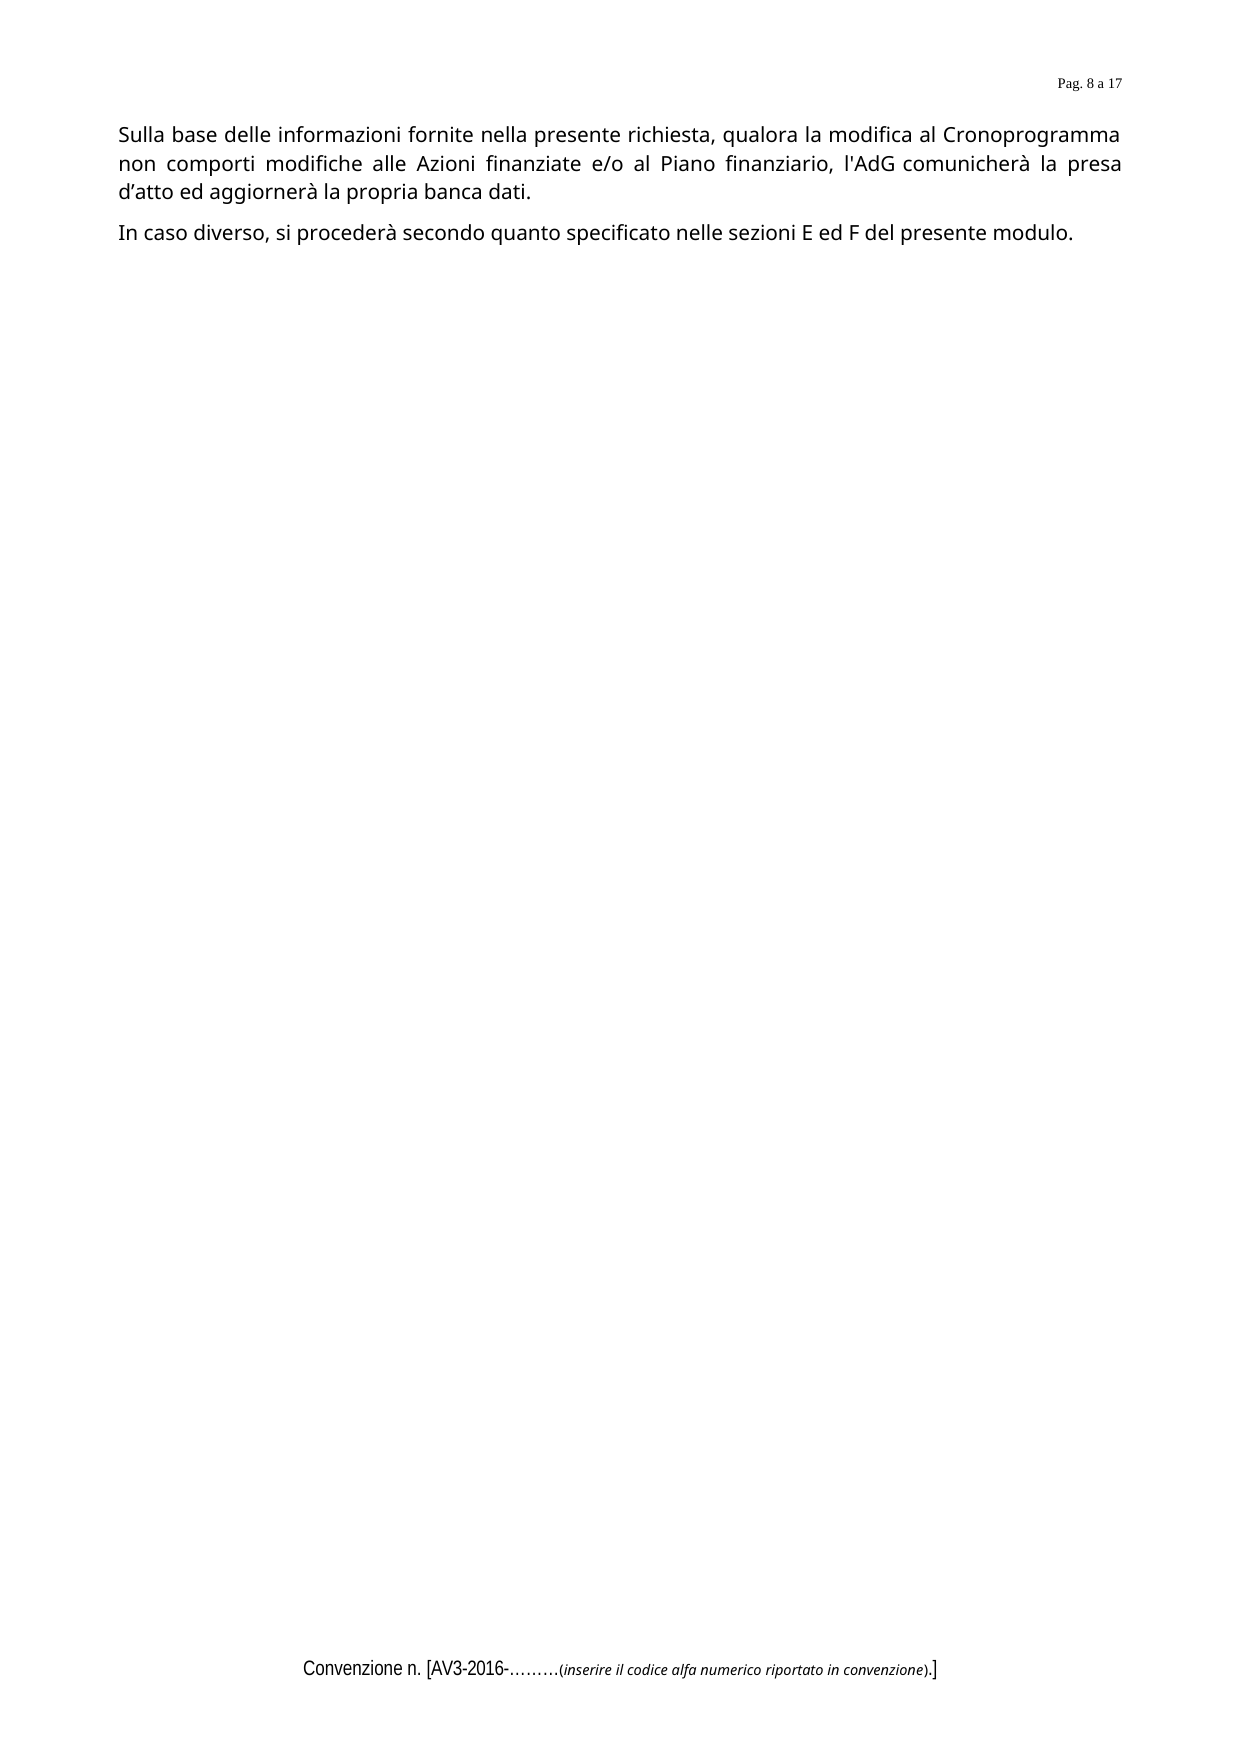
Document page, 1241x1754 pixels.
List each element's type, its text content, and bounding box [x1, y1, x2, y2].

text In caso diverso, si procederà secondo quanto specificato nelle sezioni E ed F del presente modulo. [118, 218, 1122, 246]
text Sulla base delle informazioni fornite nella presente richiesta, qualora la modifica al Cronoprogramma non comporti modifiche alle Azioni finanziate e/o al Piano finanziario, l'AdG comunicherà la presa d’atto ed aggiornerà la propria banca dati. [118, 121, 1122, 206]
